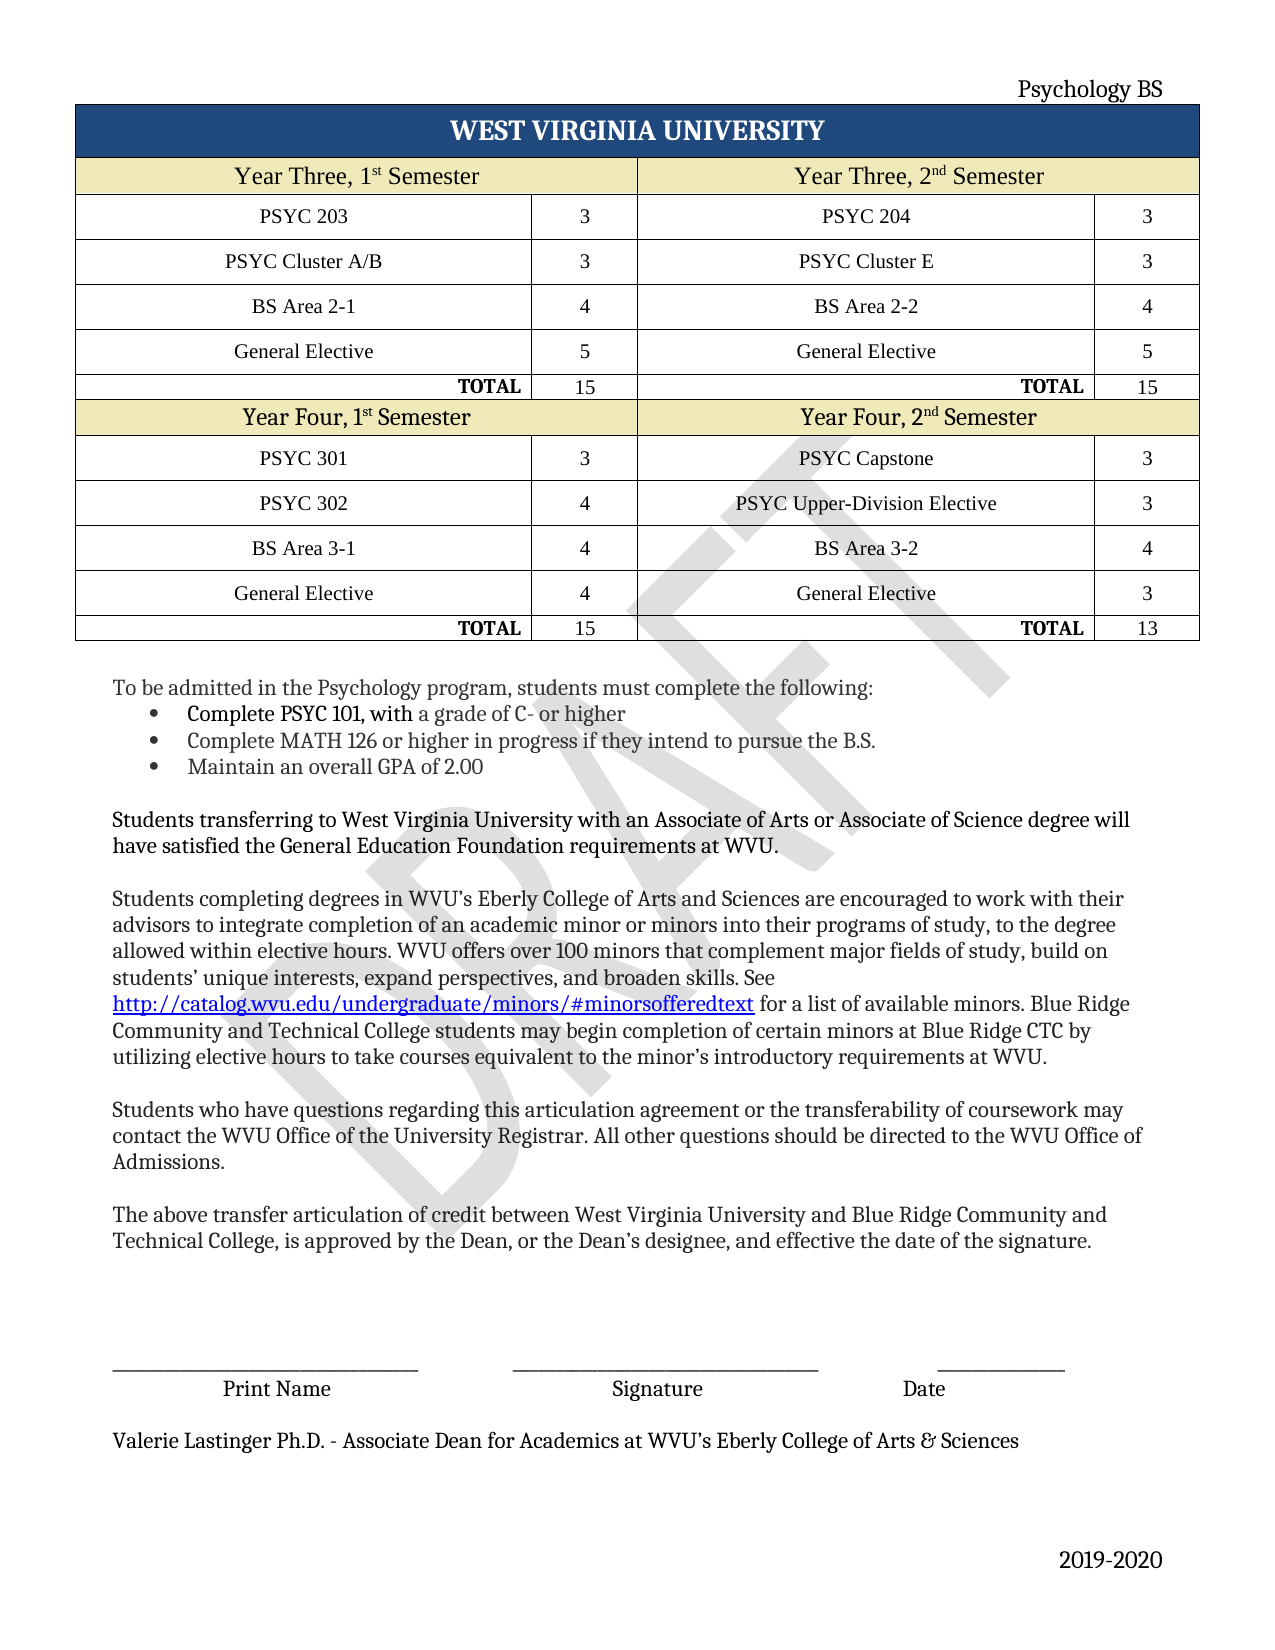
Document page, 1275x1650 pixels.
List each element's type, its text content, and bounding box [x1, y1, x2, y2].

text Students who have questions regarding this articulation agreement or the transferability of coursework may contact the WVU Office of the University Registrar. All other questions should be directed to the WVU Office of Admissions. [112, 1096, 1162, 1176]
table_cell WEST VIRGINIA UNIVERSITY [76, 105, 1199, 157]
table_cell General Elective [638, 571, 1094, 615]
text Students transferring to West Virginia University with an Associate of Arts or Associate of Science degree will have satisfied the General Education Foundation requirements at WVU. [112, 807, 1162, 859]
table_cell 4 [1095, 285, 1199, 328]
table_cell General Elective [638, 330, 1094, 373]
text Valerie Lastinger Ph.D. - Associate Dean for Academics at WVU’s Eberly College of Arts & Sciences [112, 1428, 1162, 1454]
table_cell 3 [1095, 436, 1199, 480]
table_cell 3 [1095, 195, 1199, 238]
table_cell PSYC Upper-Division Elective [638, 481, 1094, 525]
table_cell Year Three, 1st Semester [76, 158, 637, 193]
list Maintain an overall GPA of 2.00 [150, 754, 1162, 780]
table_cell PSYC 301 [76, 436, 531, 480]
table_cell BS Area 2-2 [638, 285, 1094, 328]
table_cell Year Three, 2nd Semester [638, 158, 1199, 193]
table_cell 15 [532, 616, 637, 640]
table_cell TOTAL [638, 616, 1094, 640]
table_cell PSYC Capstone [638, 436, 1094, 480]
table_cell 5 [1095, 330, 1199, 373]
table_cell 4 [1095, 526, 1199, 570]
text To be admitted in the Psychology program, students must complete the following: [112, 675, 1162, 701]
text ____________________________________ ____________________________________ _______________ [112, 1349, 1162, 1376]
table_cell PSYC 204 [638, 195, 1094, 238]
table_cell 3 [1095, 571, 1199, 615]
table_cell 4 [532, 481, 637, 525]
table_cell TOTAL [76, 616, 531, 640]
text Students completing degrees in WVU’s Eberly College of Arts and Sciences are encouraged to work with their advisors to integrate completion of an academic minor or minors into their programs of study, to the degree allowed within elective hours. WVU offers over 100 minors that complement major fields of study, build on students’ unique interests, expand perspectives, and broaden skills. See http://catalog.wvu.edu/undergraduate/minors/#minorsofferedtext for a list of available minors. Blue Ridge Community and Technical College students may begin completion of certain minors at Blue Ridge CTC by utilizing elective hours to take courses equivalent to the minor’s introductory requirements at WVU. [112, 886, 1162, 1070]
table_cell BS Area 3-1 [76, 526, 531, 570]
table_cell 3 [532, 195, 637, 238]
text Print Name Signature Date [112, 1376, 1162, 1402]
table_cell 4 [532, 526, 637, 570]
table_cell PSYC Cluster E [638, 240, 1094, 283]
list Complete MATH 126 or higher in progress if they intend to pursue the B.S. [150, 727, 1162, 754]
table_cell PSYC 203 [76, 195, 531, 238]
table_cell 3 [532, 436, 637, 480]
table_cell Year Four, 1st Semester [76, 400, 637, 435]
table_cell PSYC 302 [76, 481, 531, 525]
table_cell 5 [532, 330, 637, 373]
table_cell General Elective [76, 330, 531, 373]
text The above transfer articulation of credit between West Virginia University and Blue Ridge Community and Technical College, is approved by the Dean, or the Dean’s designee, and effective the date of the signature. [112, 1202, 1162, 1254]
table_cell 3 [1095, 240, 1199, 283]
table_cell 3 [532, 240, 637, 283]
table_cell 15 [1095, 375, 1199, 399]
table_cell BS Area 2-1 [76, 285, 531, 328]
table_cell 4 [532, 285, 637, 328]
table_cell Year Four, 2nd Semester [638, 400, 1199, 435]
table_cell 3 [1095, 481, 1199, 525]
table_cell General Elective [76, 571, 531, 615]
table_cell TOTAL [638, 375, 1094, 399]
table_cell BS Area 3-2 [638, 526, 1094, 570]
table_cell PSYC Cluster A/B [76, 240, 531, 283]
table_cell TOTAL [76, 375, 531, 399]
list Complete PSYC 101, with a grade of C- or higher [150, 701, 1162, 727]
table_cell 4 [532, 571, 637, 615]
table_cell 13 [1095, 616, 1199, 640]
table_cell 15 [532, 375, 637, 399]
